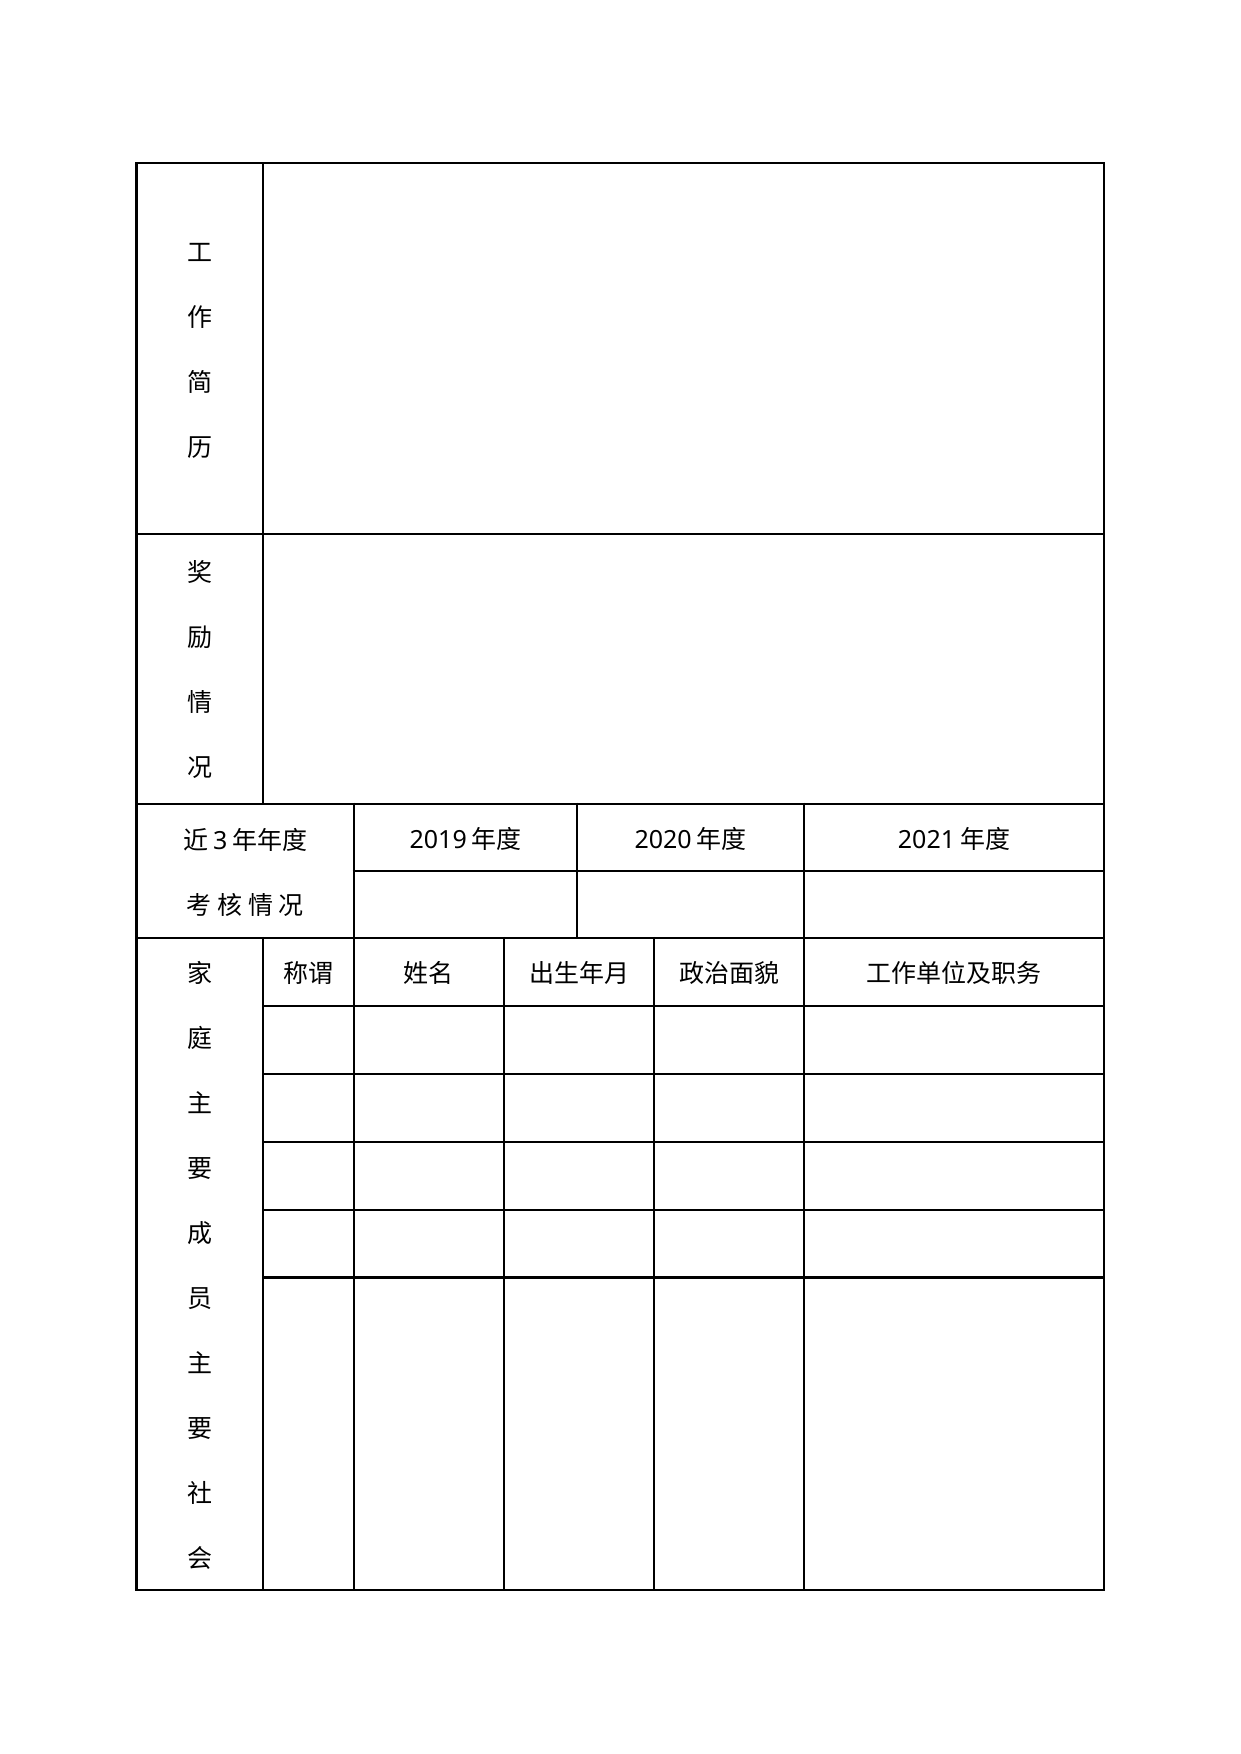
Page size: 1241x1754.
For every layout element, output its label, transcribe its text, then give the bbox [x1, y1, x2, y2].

table_cell 2019年度 [355, 805, 576, 870]
table_cell 姓名 [355, 939, 503, 1005]
table_cell [264, 1143, 353, 1208]
table_cell [264, 535, 1103, 803]
table_cell 近3年年度 考 核 情 况 [138, 805, 353, 937]
table_cell 称谓 [264, 939, 353, 1005]
table_cell [505, 1007, 653, 1073]
table_cell [578, 872, 803, 937]
table_cell [355, 1143, 503, 1208]
table_cell [355, 1211, 503, 1276]
table_cell 家 庭 主 要 成 员 主 要 社 会 关 系 [138, 939, 262, 1589]
table_cell [355, 1007, 503, 1073]
table_cell [355, 872, 576, 937]
table_cell [264, 1075, 353, 1141]
table_cell 出生年月 [505, 939, 653, 1005]
table_cell [355, 1279, 503, 1589]
table_cell [805, 1143, 1103, 1208]
table_cell [805, 1279, 1103, 1589]
table_cell [655, 1143, 803, 1208]
table_cell 奖 励 情 况 [138, 535, 262, 803]
table_cell [264, 1211, 353, 1276]
table_cell 政治面貌 [655, 939, 803, 1005]
table_cell [805, 1075, 1103, 1141]
table_cell [505, 1211, 653, 1276]
table_cell [655, 1211, 803, 1276]
table_cell 2021年度 [805, 805, 1103, 870]
table_cell [264, 1279, 353, 1589]
table_cell [805, 1211, 1103, 1276]
table_cell [505, 1143, 653, 1208]
table_cell [655, 1075, 803, 1141]
table_cell [355, 1075, 503, 1141]
table_cell [505, 1075, 653, 1141]
table_cell [805, 1007, 1103, 1073]
table_cell [264, 1007, 353, 1073]
table_cell [505, 1279, 653, 1589]
table_cell [655, 1007, 803, 1073]
table_cell [805, 872, 1103, 937]
table_cell 工 作 简 历 [138, 164, 262, 532]
table_cell 2020年度 [578, 805, 803, 870]
table_cell [264, 164, 1103, 532]
table_cell 工作单位及职务 [805, 939, 1103, 1005]
table_cell [655, 1279, 803, 1589]
